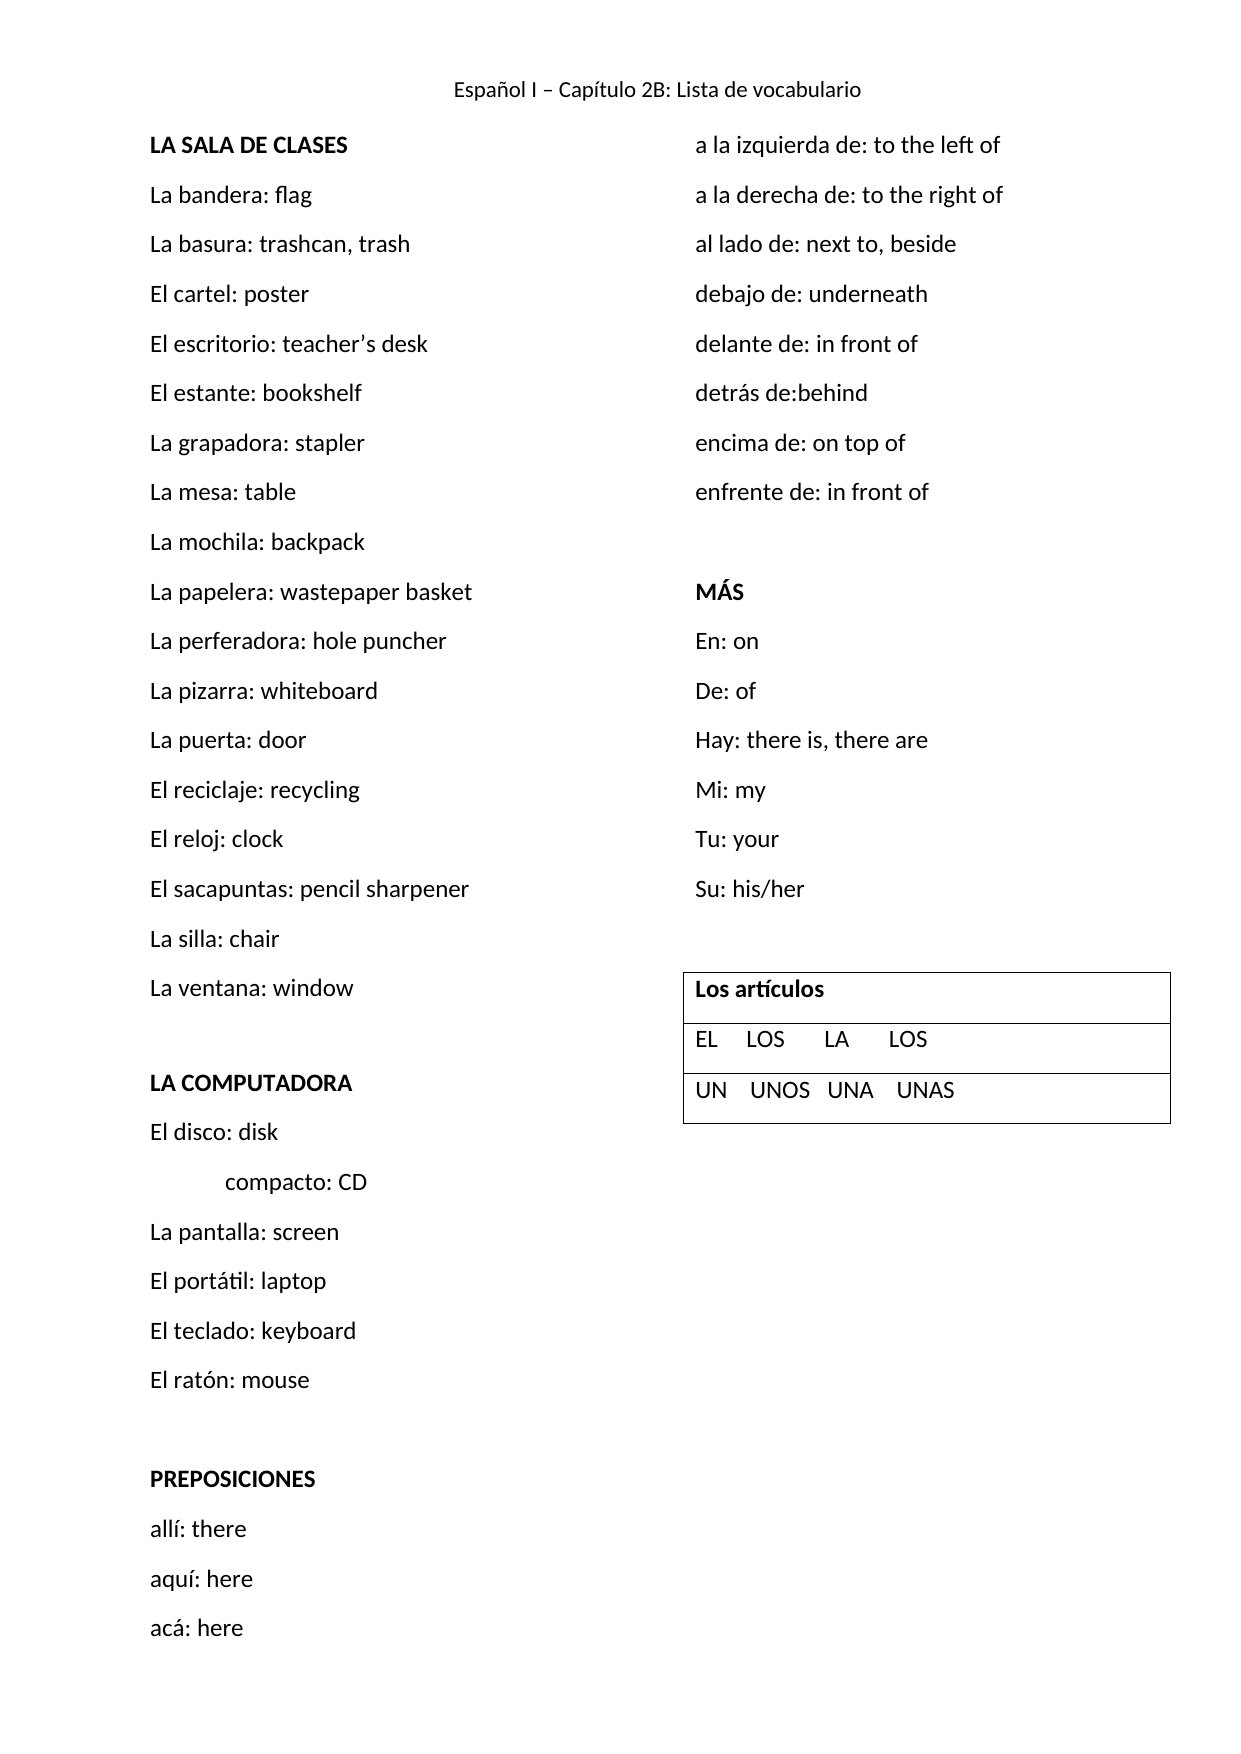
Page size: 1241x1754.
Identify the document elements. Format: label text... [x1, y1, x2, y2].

text El disco: disk [150, 1117, 620, 1147]
text debajo de: underneath [695, 278, 1165, 309]
text El cartel: poster [150, 278, 620, 309]
text El reloj: clock [150, 823, 620, 854]
text encima de: on top of [695, 427, 1165, 457]
text La silla: chair [150, 923, 620, 953]
text Su: his/her [695, 873, 1165, 904]
text De: of [695, 675, 1165, 705]
text Tu: your [695, 823, 1165, 854]
text El reciclaje: recycling [150, 774, 620, 804]
text La perferadora: hole puncher [150, 625, 620, 656]
text La puerta: door [150, 724, 620, 755]
text La basura: trashcan, trash [150, 228, 620, 259]
text En: on [695, 625, 1165, 656]
text La mesa: table [150, 476, 620, 507]
text El portátil: laptop [150, 1265, 620, 1296]
text La pantalla: screen [150, 1216, 620, 1246]
text El ratón: mouse [150, 1364, 620, 1395]
table_cell EL LOS LA LOS [684, 1024, 1170, 1073]
text La bandera: flag [150, 179, 620, 209]
text al lado de: next to, beside [695, 228, 1165, 259]
text Hay: there is, there are [695, 724, 1165, 755]
text allí: there [150, 1513, 620, 1544]
text enfrente de: in front of [695, 476, 1165, 507]
text El sacapuntas: pencil sharpener [150, 873, 620, 904]
text LA SALA DE CLASES [150, 129, 620, 160]
text El escritorio: teacher’s desk [150, 328, 620, 358]
text aquí: here [150, 1563, 620, 1593]
text La papelera: wastepaper basket [150, 576, 620, 606]
text PREPOSICIONES [150, 1464, 620, 1494]
text a la derecha de: to the right of [695, 179, 1165, 209]
text LA COMPUTADORA [150, 1067, 620, 1097]
text delante de: in front of [695, 328, 1165, 358]
text acá: here [150, 1612, 620, 1643]
text Mi: my [695, 774, 1165, 804]
text compacto: CD [150, 1166, 620, 1197]
table_header Los artículos [684, 973, 1170, 1023]
table_cell UN UNOS UNA UNAS [684, 1074, 1170, 1123]
text La pizarra: whiteboard [150, 675, 620, 705]
text a la izquierda de: to the left of [695, 129, 1165, 160]
text MÁS [695, 576, 1165, 606]
text La ventana: window [150, 972, 620, 1003]
text La mochila: backpack [150, 526, 620, 557]
text La grapadora: stapler [150, 427, 620, 457]
text El estante: bookshelf [150, 377, 620, 408]
text detrás de:behind [695, 377, 1165, 408]
text El teclado: keyboard [150, 1315, 620, 1345]
